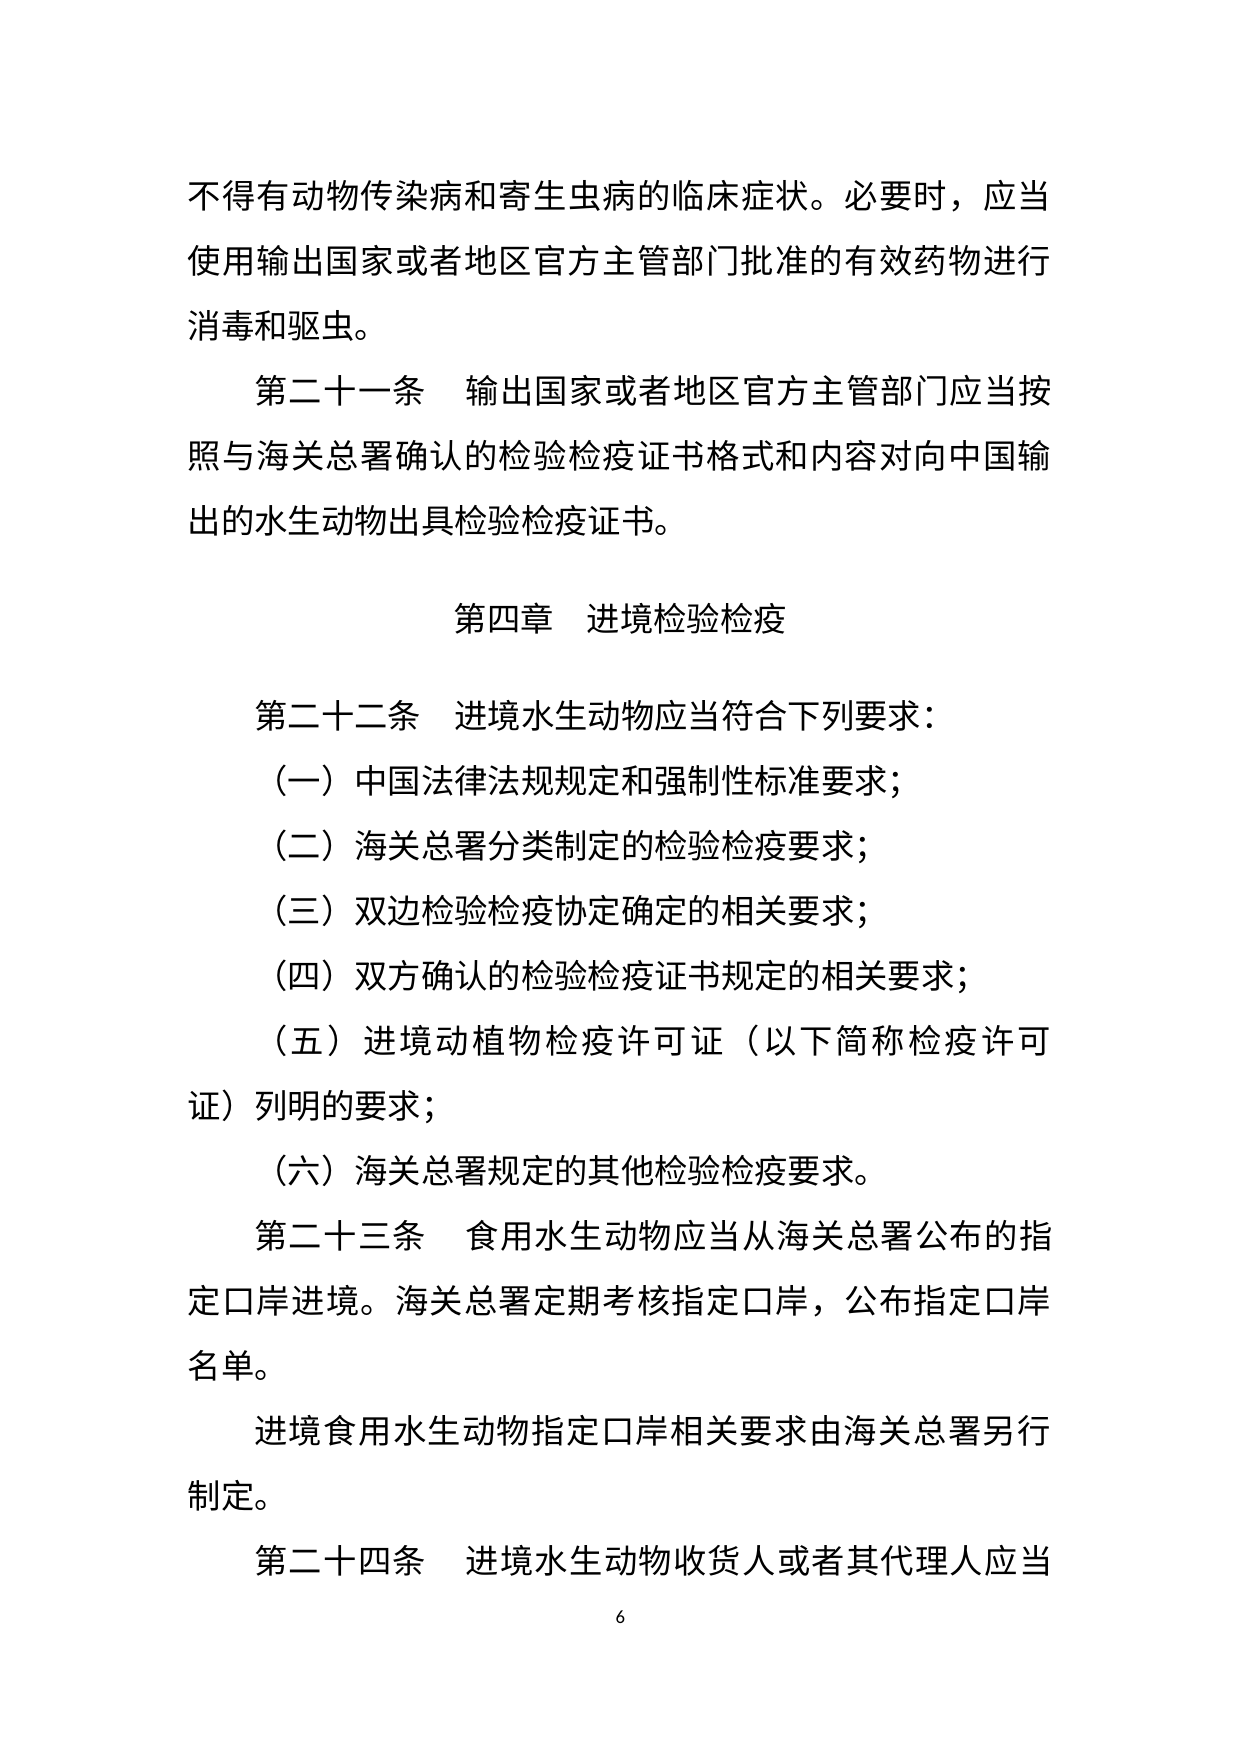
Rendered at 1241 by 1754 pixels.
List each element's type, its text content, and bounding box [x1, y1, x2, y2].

text （六）海关总署规定的其他检验检疫要求。 [187, 1137, 1053, 1202]
text （五）进境动植物检疫许可证（以下简称检疫许可证）列明的要求； [187, 1007, 1053, 1137]
text 第二十一条 输出国家或者地区官方主管部门应当按照与海关总署确认的检验检疫证书格式和内容对向中国输出的水生动物出具检验检疫证书。 [187, 357, 1053, 552]
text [187, 1527, 1053, 1592]
text 第二十三条 食用水生动物应当从海关总署公布的指定口岸进境。海关总署定期考核指定口岸，公布指定口岸名单。 [187, 1202, 1053, 1397]
text （二）海关总署分类制定的检验检疫要求； [187, 812, 1053, 877]
text 进境食用水生动物指定口岸相关要求由海关总署另行制定。 [187, 1397, 1053, 1527]
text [187, 162, 1053, 357]
text （一）中国法律法规规定和强制性标准要求； [187, 747, 1053, 812]
text 第二十二条 进境水生动物应当符合下列要求： [187, 682, 1053, 747]
text 第四章 进境检验检疫 [187, 584, 1053, 649]
text （三）双边检验检疫协定确定的相关要求； [187, 877, 1053, 942]
text （四）双方确认的检验检疫证书规定的相关要求； [187, 942, 1053, 1007]
